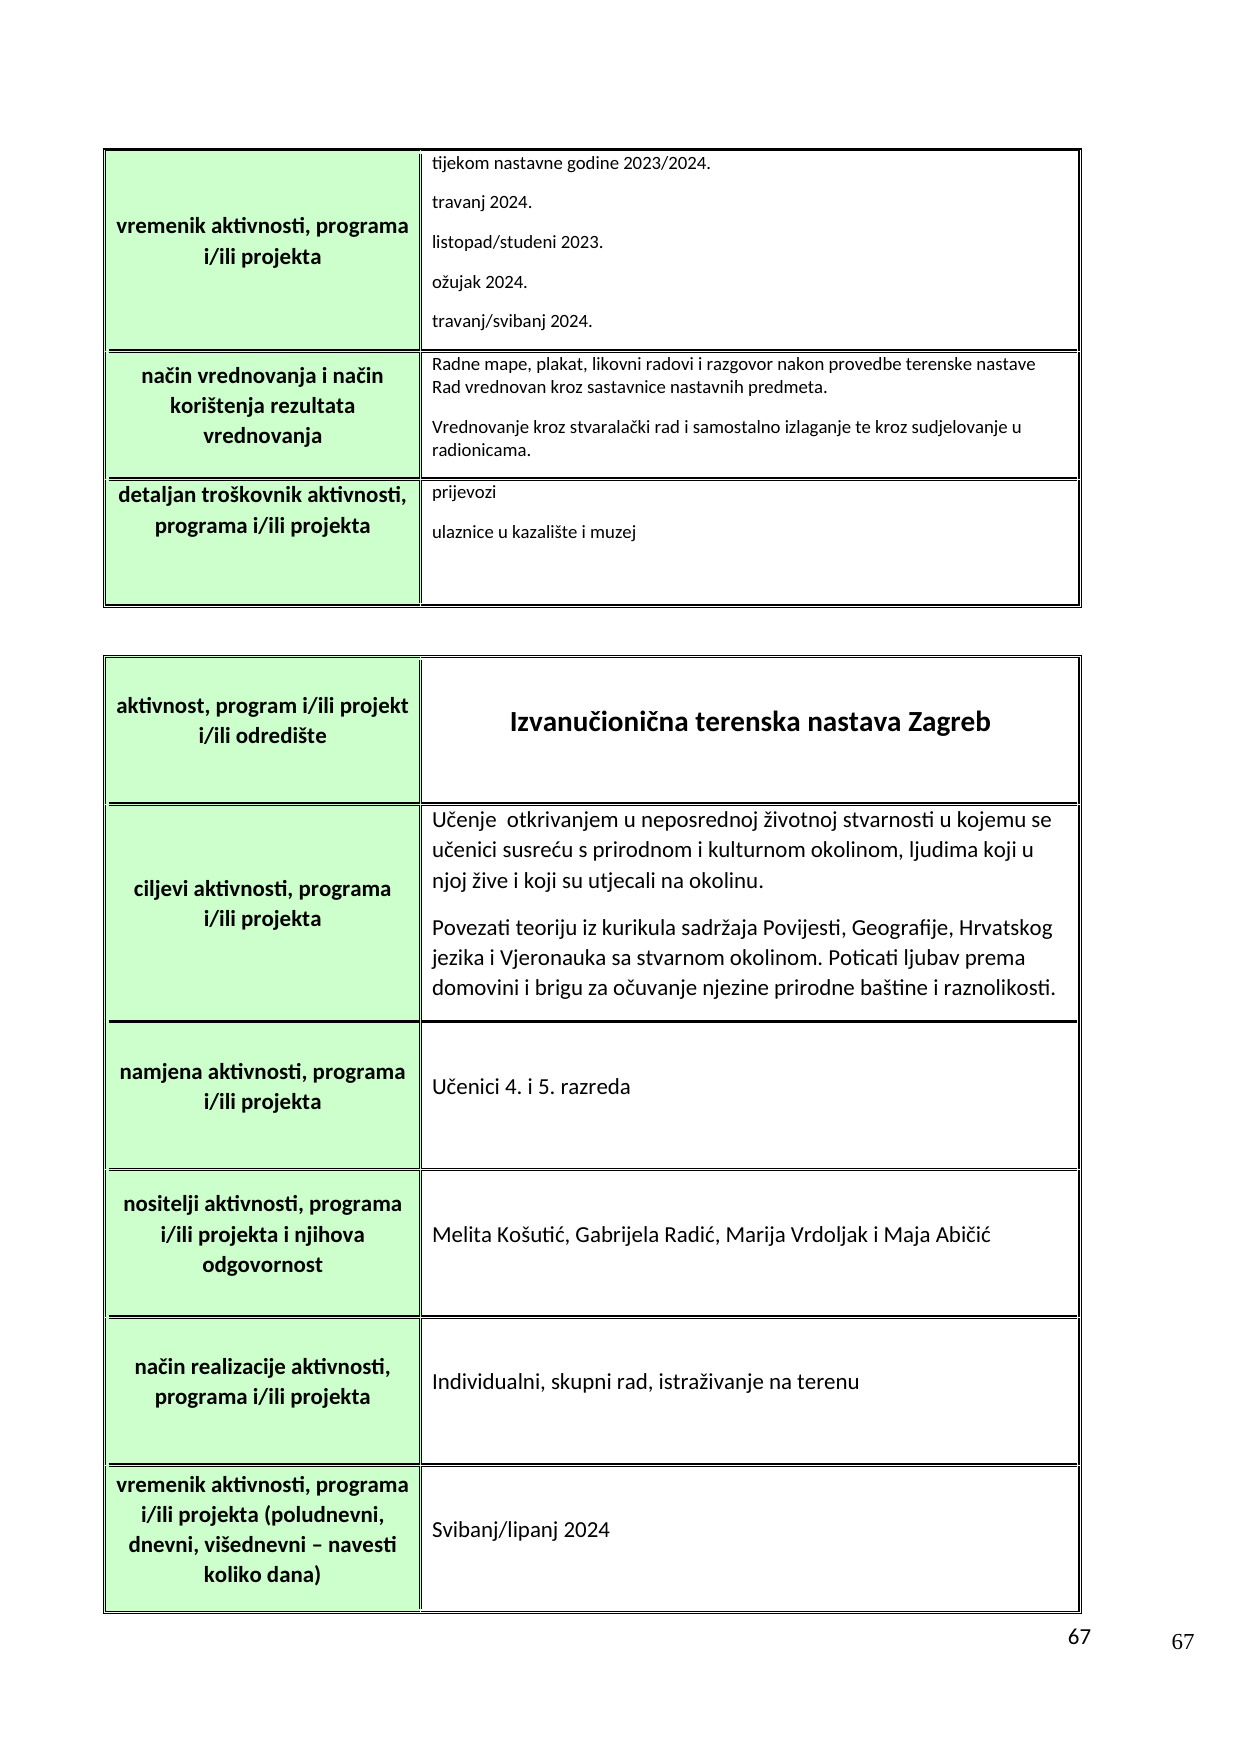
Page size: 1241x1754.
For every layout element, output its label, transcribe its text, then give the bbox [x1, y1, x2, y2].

table_cell način realizacije aktivnosti, programa i/ili projekta [106, 1315, 419, 1463]
table_cell vremenik aktivnosti, programa i/ili projekta (poludnevni, dnevni, višednevni – navesti koliko dana) [106, 1463, 421, 1611]
table_cell Svibanj/lipanj 2024 [421, 1463, 1079, 1611]
table_cell detaljan troškovnik aktivnosti, programa i/ili projekta [106, 477, 421, 604]
table_cell Radne mape, plakat, likovni radovi i razgovor nakon provedbe terenske nastave Rad vrednovan kroz sastavnice nastavnih predmeta. Vrednovanje kroz stvaralački rad i samostalno izlaganje te kroz sudjelovanje u radionicama. [422, 349, 1079, 477]
table_header Izvanučionična terenska nastava Zagreb [421, 658, 1078, 802]
table_cell Učenje otkrivanjem u neposrednoj životnoj stvarnosti u kojemu se učenici susreću s prirodnom i kulturnom okolinom, ljudima koji u njoj žive i koji su utjecali na okolinu. Povezati teoriju iz kurikula sadržaja Povijesti, Geografije, Hrvatskog jezika i Vjeronauka sa stvarnom okolinom. Poticati ljubav prema domovini i brigu za očuvanje njezine prirodne baštine i raznolikosti. [422, 802, 1079, 1020]
table_cell način vrednovanja i način korištenja rezultata vrednovanja [106, 349, 419, 477]
table_cell Melita Košutić, Gabrijela Radić, Marija Vrdoljak i Maja Abičić [421, 1168, 1080, 1315]
table_cell ciljevi aktivnosti, programa i/ili projekta [106, 802, 419, 1020]
table_cell nositelji aktivnosti, programa i/ili projekta i njihova odgovornost [104, 1168, 421, 1315]
table_cell namjena aktivnosti, programa i/ili projekta [106, 1020, 419, 1168]
table_header aktivnost, program i/ili projekt i/ili odredište [106, 658, 421, 802]
table_cell tijekom nastavne godine 2023/2024. travanj 2024. listopad/studeni 2023. ožujak 2024. travanj/svibanj 2024. [421, 151, 1078, 349]
table_cell Učenici 4. i 5. razreda [422, 1020, 1078, 1168]
table_cell prijevozi ulaznice u kazalište i muzej [421, 477, 1079, 604]
table_cell Individualni, skupni rad, istraživanje na terenu [422, 1315, 1079, 1463]
table_cell vremenik aktivnosti, programa i/ili projekta [106, 151, 421, 349]
